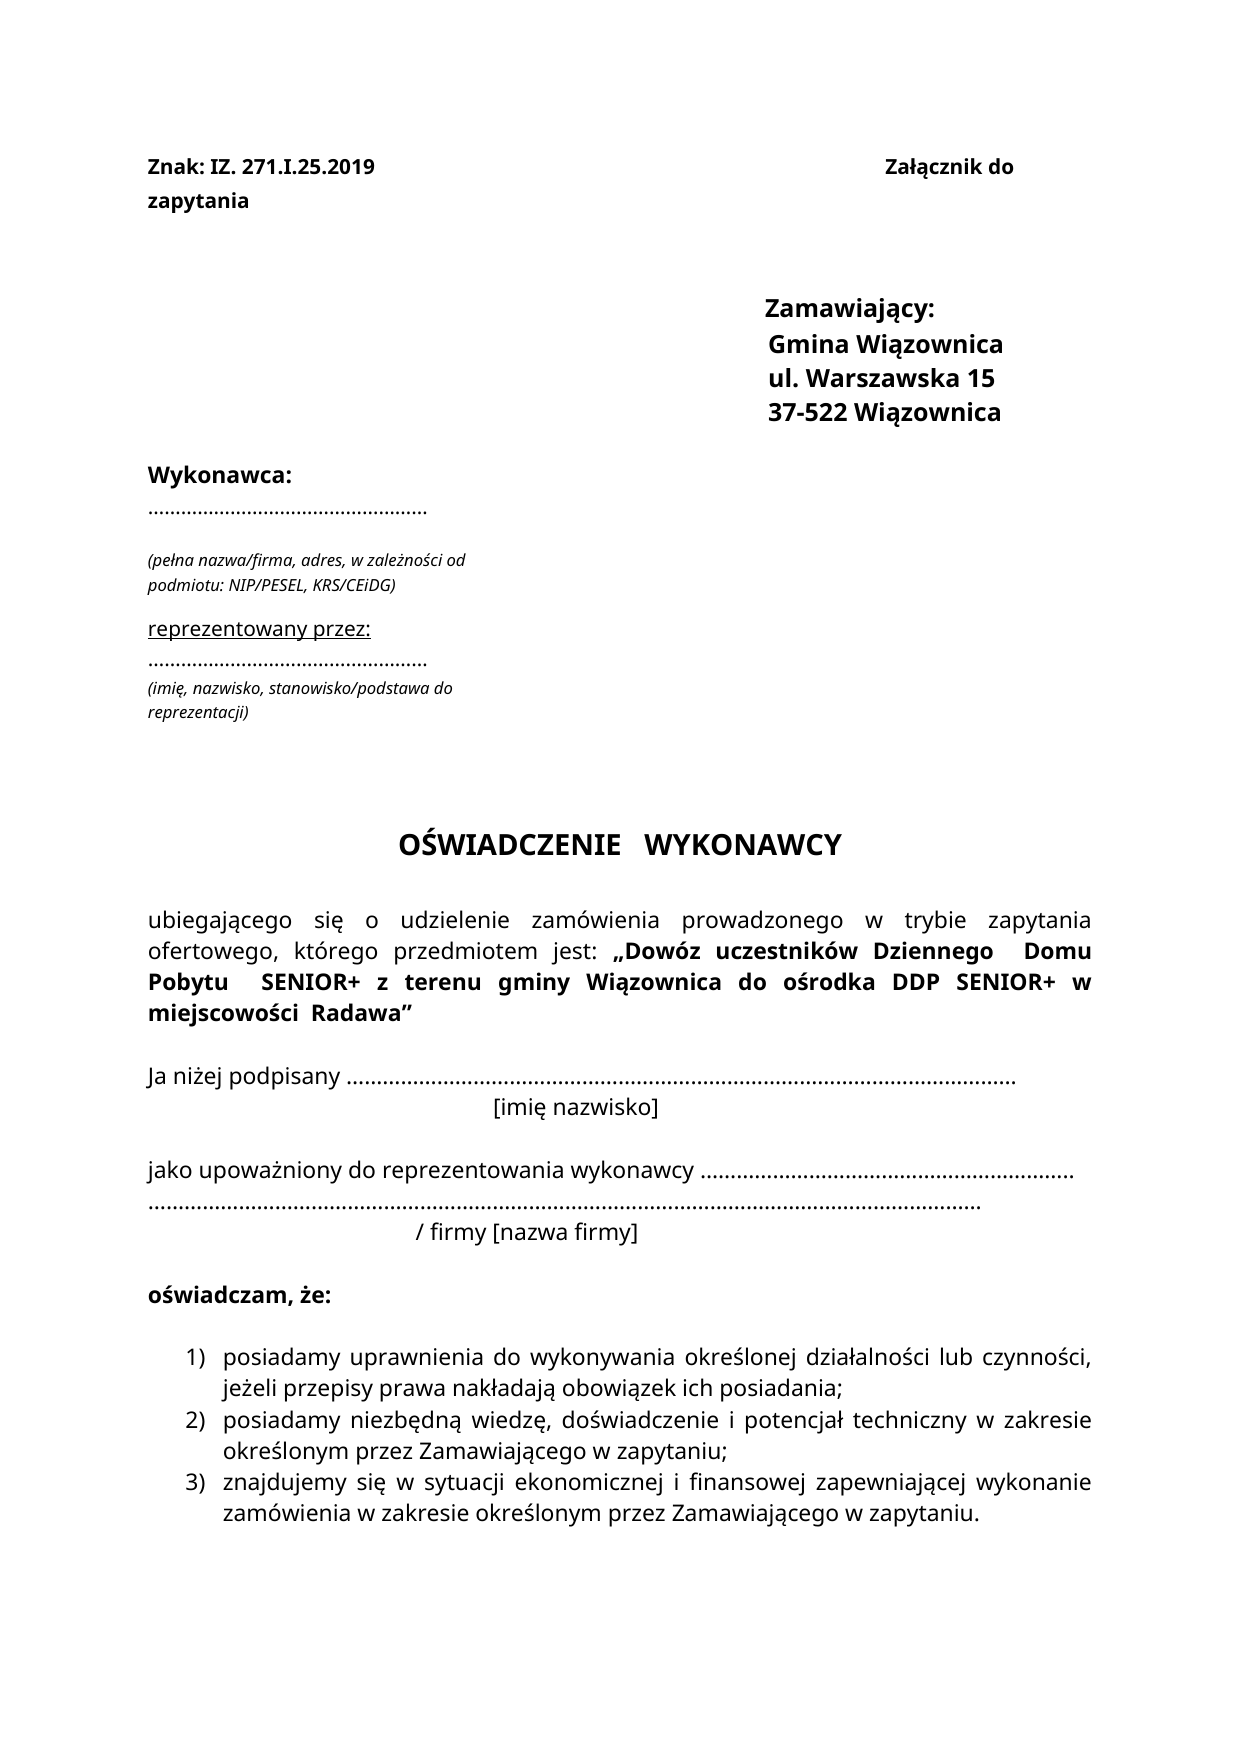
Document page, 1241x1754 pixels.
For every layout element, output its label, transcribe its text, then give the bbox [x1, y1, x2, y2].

text ………………………………………………………………………………………………………………………… [148, 1185, 1093, 1216]
text …………………………………………… [148, 644, 472, 672]
text (imię, nazwisko, stanowisko/podstawa do reprezentacji) [148, 677, 472, 723]
text reprezentowany przez: [148, 614, 1093, 642]
text Gmina Wiązownica [768, 327, 1093, 361]
text Ja niżej podpisany ………………………………………………………………………………………………… [148, 1060, 1093, 1091]
text Znak: IZ. 271.I.25.2019 Załącznik do zapytania [148, 148, 1093, 214]
text [imię nazwisko] [148, 1091, 1093, 1122]
text OŚWIADCZENIE WYKONAWCY [148, 824, 1093, 864]
text …………………………………………… [148, 492, 472, 521]
text / firmy [nazwa firmy] [148, 1216, 1093, 1247]
text ul. Warszawska 15 [768, 361, 1093, 395]
text ubiegającego się o udzielenie zamówienia prowadzonego w trybie zapytania ofertowego, którego przedmiotem jest: „Dowóz uczestników Dziennego Domu Pobytu SENIOR+ z terenu gminy Wiązownica do ośrodka DDP SENIOR+ w miejscowości Radawa” [148, 904, 1093, 1029]
list posiadamy niezbędną wiedzę, doświadczenie i potencjał techniczny w zakresie określonym przez Zamawiającego w zapytaniu; [185, 1404, 1093, 1466]
list znajdujemy się w sytuacji ekonomicznej i finansowej zapewniającej wykonanie zamówienia w zakresie określonym przez Zamawiającego w zapytaniu. [185, 1466, 1093, 1529]
text jako upoważniony do reprezentowania wykonawcy …………………………………………………….. [148, 1154, 1093, 1185]
list posiadamy uprawnienia do wykonywania określonej działalności lub czynności, jeżeli przepisy prawa nakładają obowiązek ich posiadania; [185, 1341, 1093, 1404]
text oświadczam, że: [148, 1279, 1093, 1310]
text Zamawiający: [664, 291, 1093, 325]
text 37-522 Wiązownica [768, 395, 1093, 429]
text (pełna nazwa/firma, adres, w zależności od podmiotu: NIP/PESEL, KRS/CEiDG) [148, 549, 472, 596]
text Wykonawca: [148, 459, 1093, 490]
